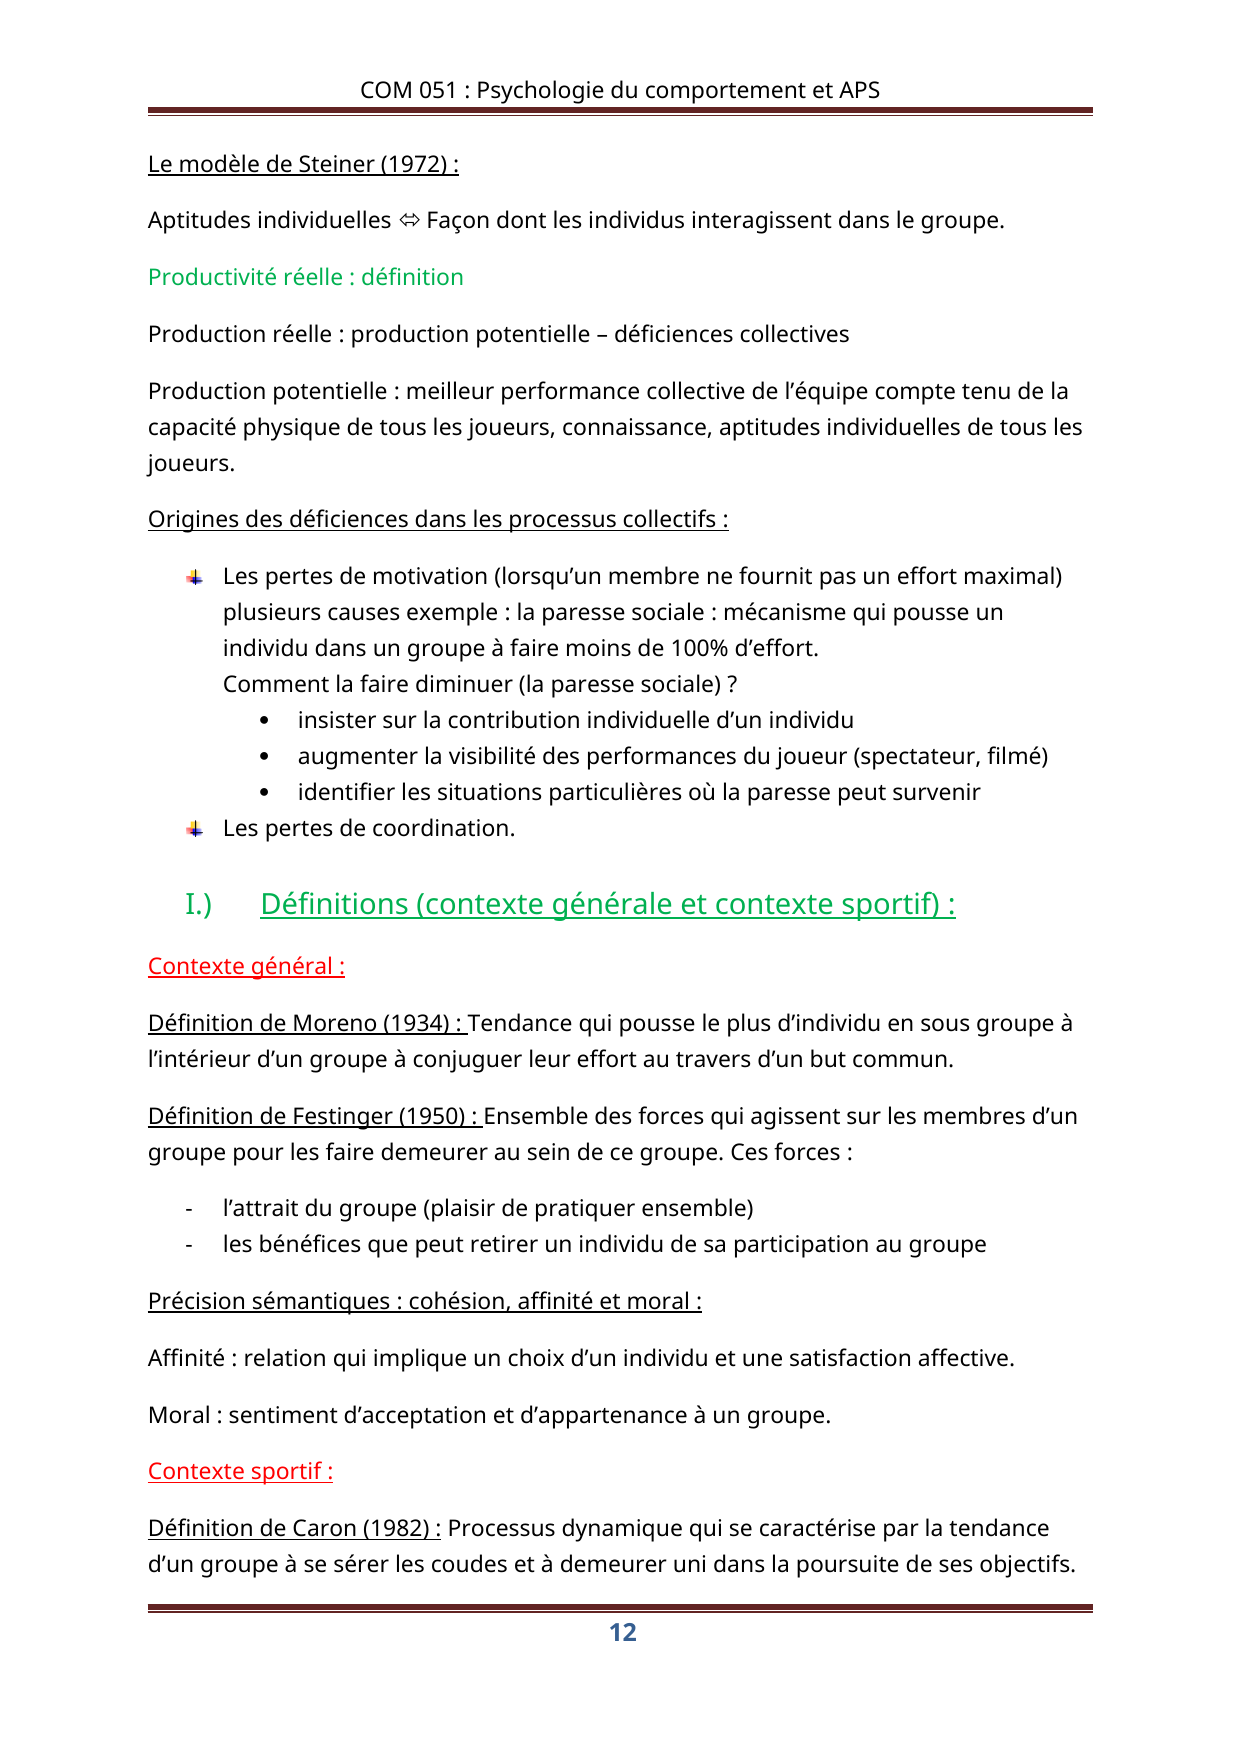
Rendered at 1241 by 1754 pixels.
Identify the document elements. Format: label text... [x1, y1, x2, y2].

text Contexte général : [148, 950, 1093, 981]
text Production potentielle : meilleur performance collective de l’équipe compte tenu de la capacité physique de tous les joueurs, connaissance, aptitudes individuelles de tous les joueurs. [148, 375, 1093, 478]
list Définitions (contexte générale et contexte sportif) : [185, 884, 1093, 923]
list Comment la faire diminuer (la paresse sociale) ? [223, 668, 1093, 699]
text Contexte sportif : [148, 1455, 1093, 1487]
text Le modèle de Steiner (1972) : [148, 148, 1093, 179]
list augmenter la visibilité des performances du joueur (spectateur, filmé) [260, 740, 1093, 771]
text Origines des déficiences dans les processus collectifs : [148, 503, 1093, 535]
picture [186, 568, 203, 585]
text Production réelle : production potentielle – déficiences collectives [148, 318, 1093, 349]
list insister sur la contribution individuelle d’un individu [260, 704, 1093, 735]
text Définition de Caron (1982) : Processus dynamique qui se caractérise par la tendance d’un groupe à se sérer les coudes et à demeurer uni dans la poursuite de ses objectifs. [148, 1512, 1093, 1579]
text Affinité : relation qui implique un choix d’un individu et une satisfaction affective. [148, 1342, 1093, 1373]
text Productivité réelle : définition [148, 261, 1093, 292]
list l’attrait du groupe (plaisir de pratiquer ensemble) [185, 1192, 1093, 1223]
text Moral : sentiment d’acceptation et d’appartenance à un groupe. [148, 1398, 1093, 1430]
text Aptitudes individuelles Façon dont les individus interagissent dans le groupe. [148, 204, 1093, 236]
text Définition de Moreno (1934) : Tendance qui pousse le plus d’individu en sous groupe à l’intérieur d’un groupe à conjuguer leur effort au travers d’un but commun. [148, 1007, 1093, 1074]
list Les pertes de coordination. [185, 812, 1093, 843]
list Les pertes de motivation (lorsqu’un membre ne fournit pas un effort maximal) plusieurs causes exemple : la paresse sociale : mécanisme qui pousse un individu dans un groupe à faire moins de 100% d’effort. [185, 560, 1093, 663]
text Précision sémantiques : cohésion, affinité et moral : [148, 1285, 1093, 1316]
picture [186, 819, 203, 837]
text Définition de Festinger (1950) : Ensemble des forces qui agissent sur les membres d’un groupe pour les faire demeurer au sein de ce groupe. Ces forces : [148, 1099, 1093, 1167]
list identifier les situations particulières où la paresse peut survenir [260, 776, 1093, 807]
list les bénéfices que peut retirer un individu de sa participation au groupe [185, 1228, 1093, 1259]
